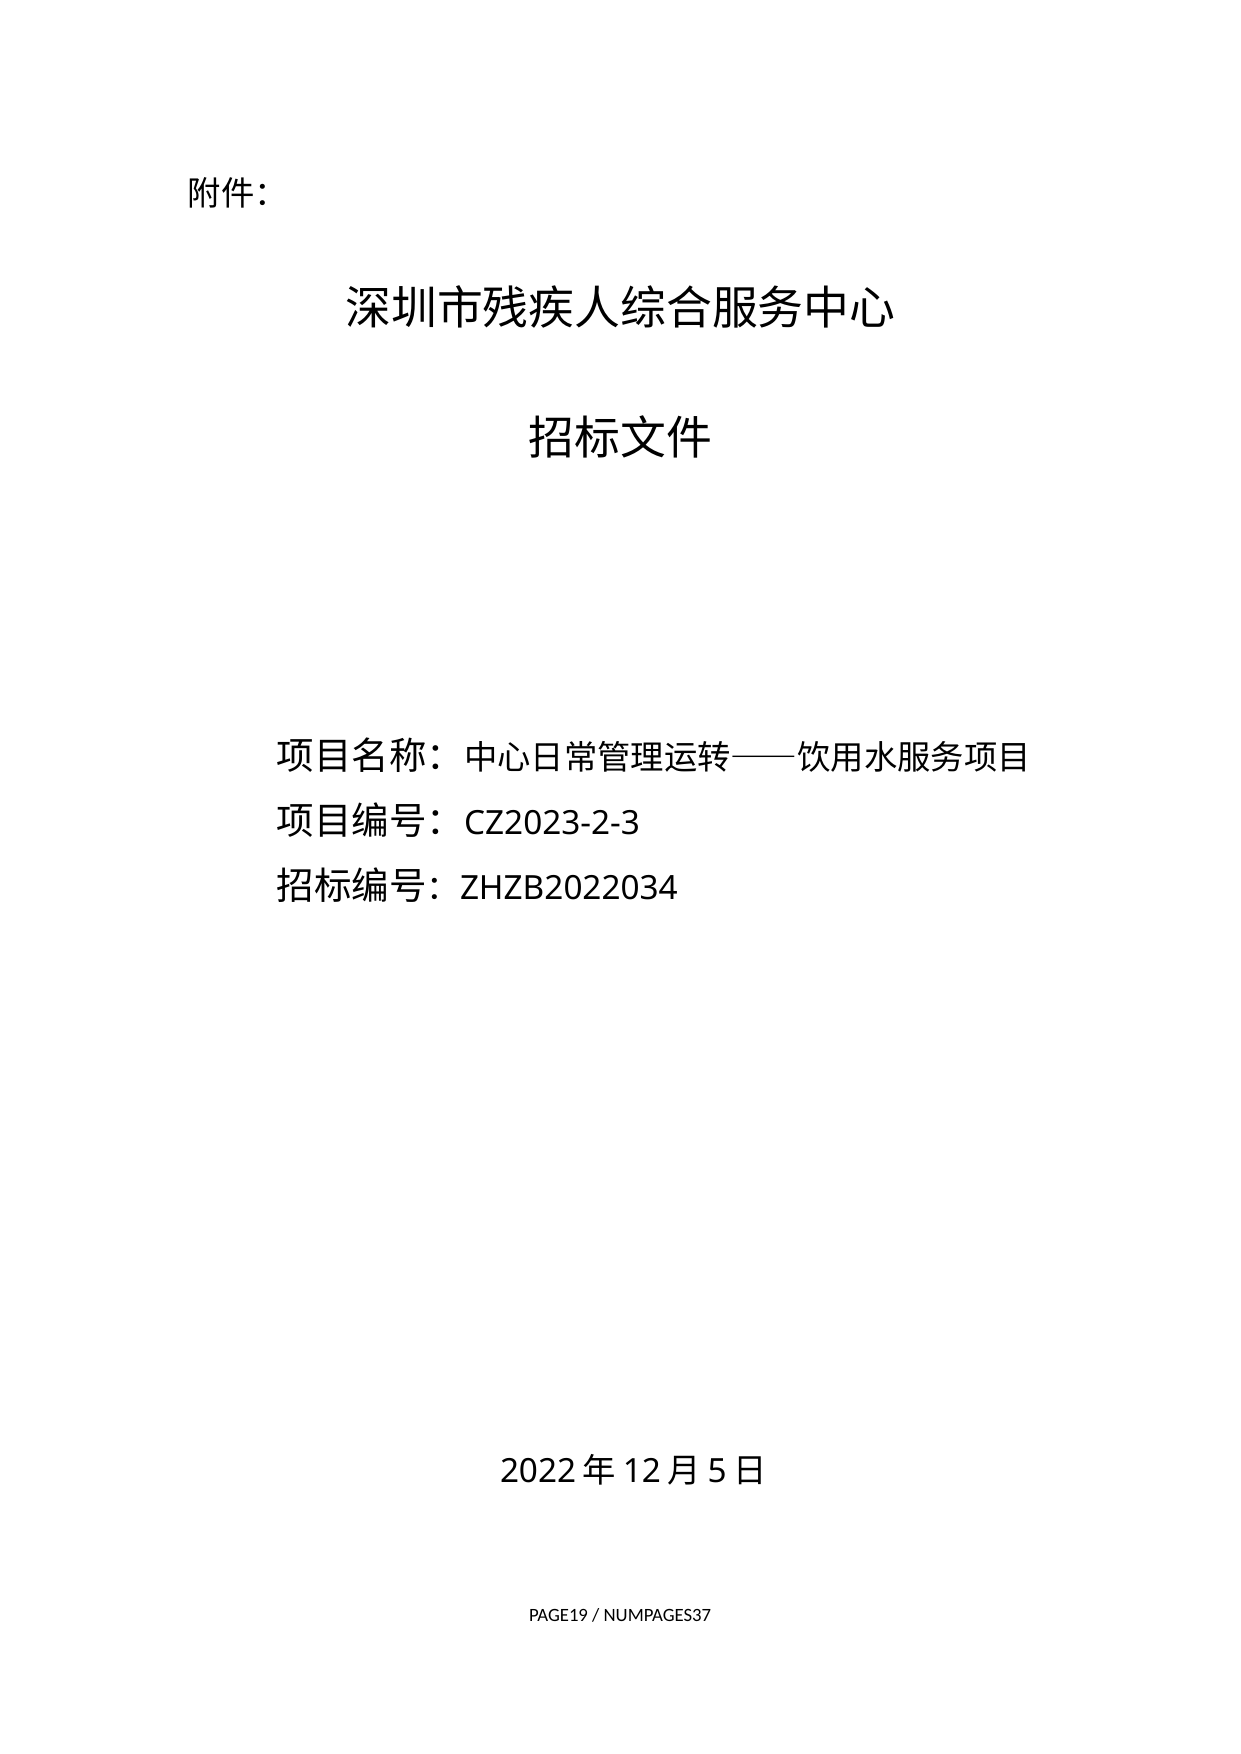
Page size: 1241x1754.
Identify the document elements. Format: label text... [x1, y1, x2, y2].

text 附件： [187, 158, 1053, 223]
text 2022年12月5日 [187, 1435, 1053, 1500]
text 招标编号：ZHZB2022034 [276, 850, 1053, 915]
text 项目编号：CZ2023-2-3 [276, 785, 1053, 850]
text 项目名称：中心日常管理运转——饮用水服务项目 [276, 720, 1053, 785]
text 招标文件 [187, 386, 1053, 483]
text 深圳市残疾人综合服务中心 [187, 256, 1053, 353]
